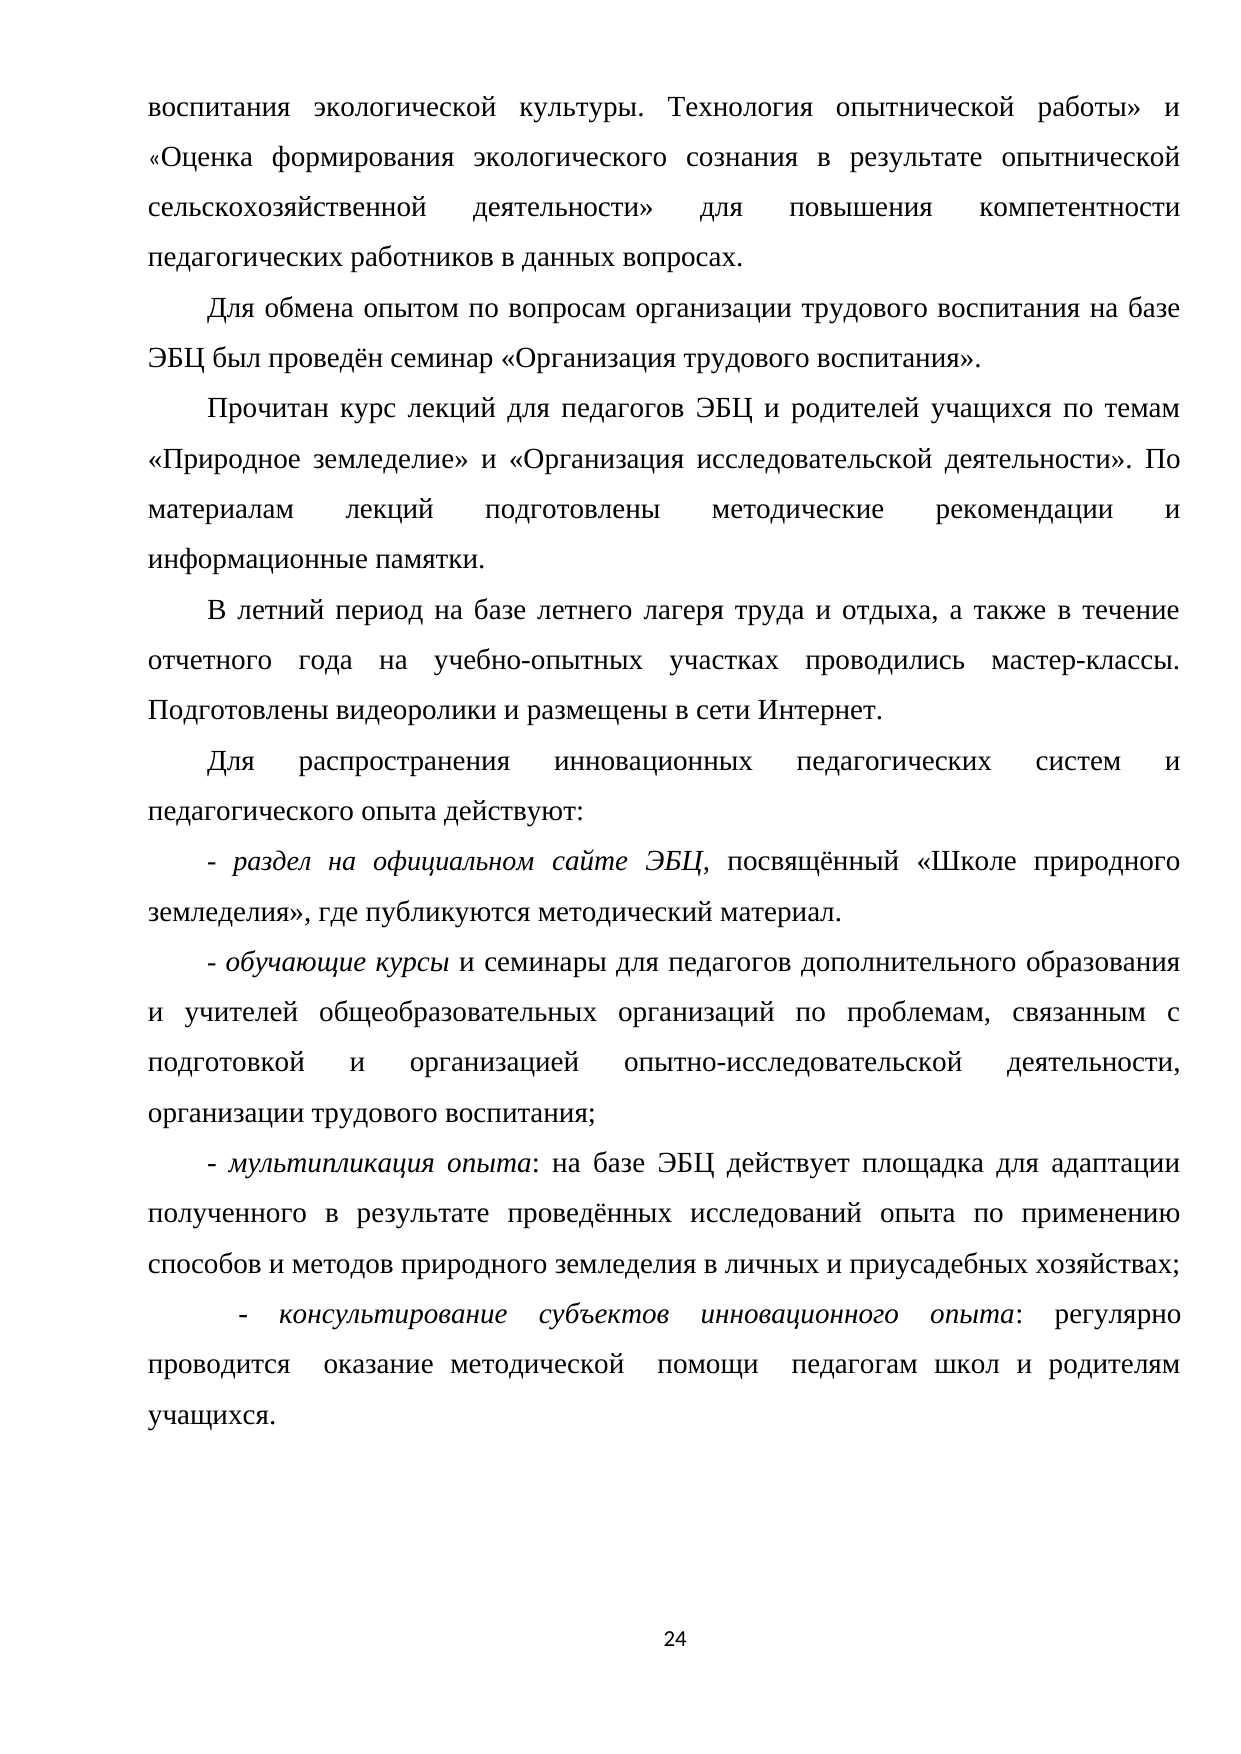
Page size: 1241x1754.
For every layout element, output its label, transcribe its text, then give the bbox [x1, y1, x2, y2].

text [148, 89, 1181, 273]
text - обучающие курсы и семинары для педагогов дополнительного образования и учителей общеобразовательных организаций по проблемам, связанным с подготовкой и организацией опытно-исследовательской деятельности, организации трудового воспитания; [148, 944, 1181, 1128]
text Для распространения инновационных педагогических систем и педагогического опыта действуют: [148, 743, 1181, 827]
text Прочитан курс лекций для педагогов ЭБЦ и родителей учащихся по темам «Природное земледелие» и «Организация исследовательской деятельности». По материалам лекций подготовлены методические рекомендации и информационные памятки. [148, 391, 1181, 575]
text - мультипликация опыта: на базе ЭБЦ действует площадка для адаптации полученного в результате проведённых исследований опыта по применению способов и методов природного земледелия в личных и приусадебных хозяйствах; [148, 1145, 1181, 1279]
text - консультирование субъектов инновационного опыта: регулярно проводится оказание методической помощи педагогам школ и родителям учащихся. [148, 1296, 1181, 1430]
list В летний период на базе летнего лагеря труда и отдыха, а также в течение отчетного года на учебно-опытных участках проводились мастер-классы. Подготовлены видеоролики и размещены в сети Интернет. [148, 592, 1181, 726]
text Для обмена опытом по вопросам организации трудового воспитания на базе ЭБЦ был проведён семинар «Организация трудового воспитания». [148, 290, 1181, 374]
text - раздел на официальном сайте ЭБЦ, посвящённый «Школе природного земледелия», где публикуются методический материал. [148, 843, 1181, 927]
